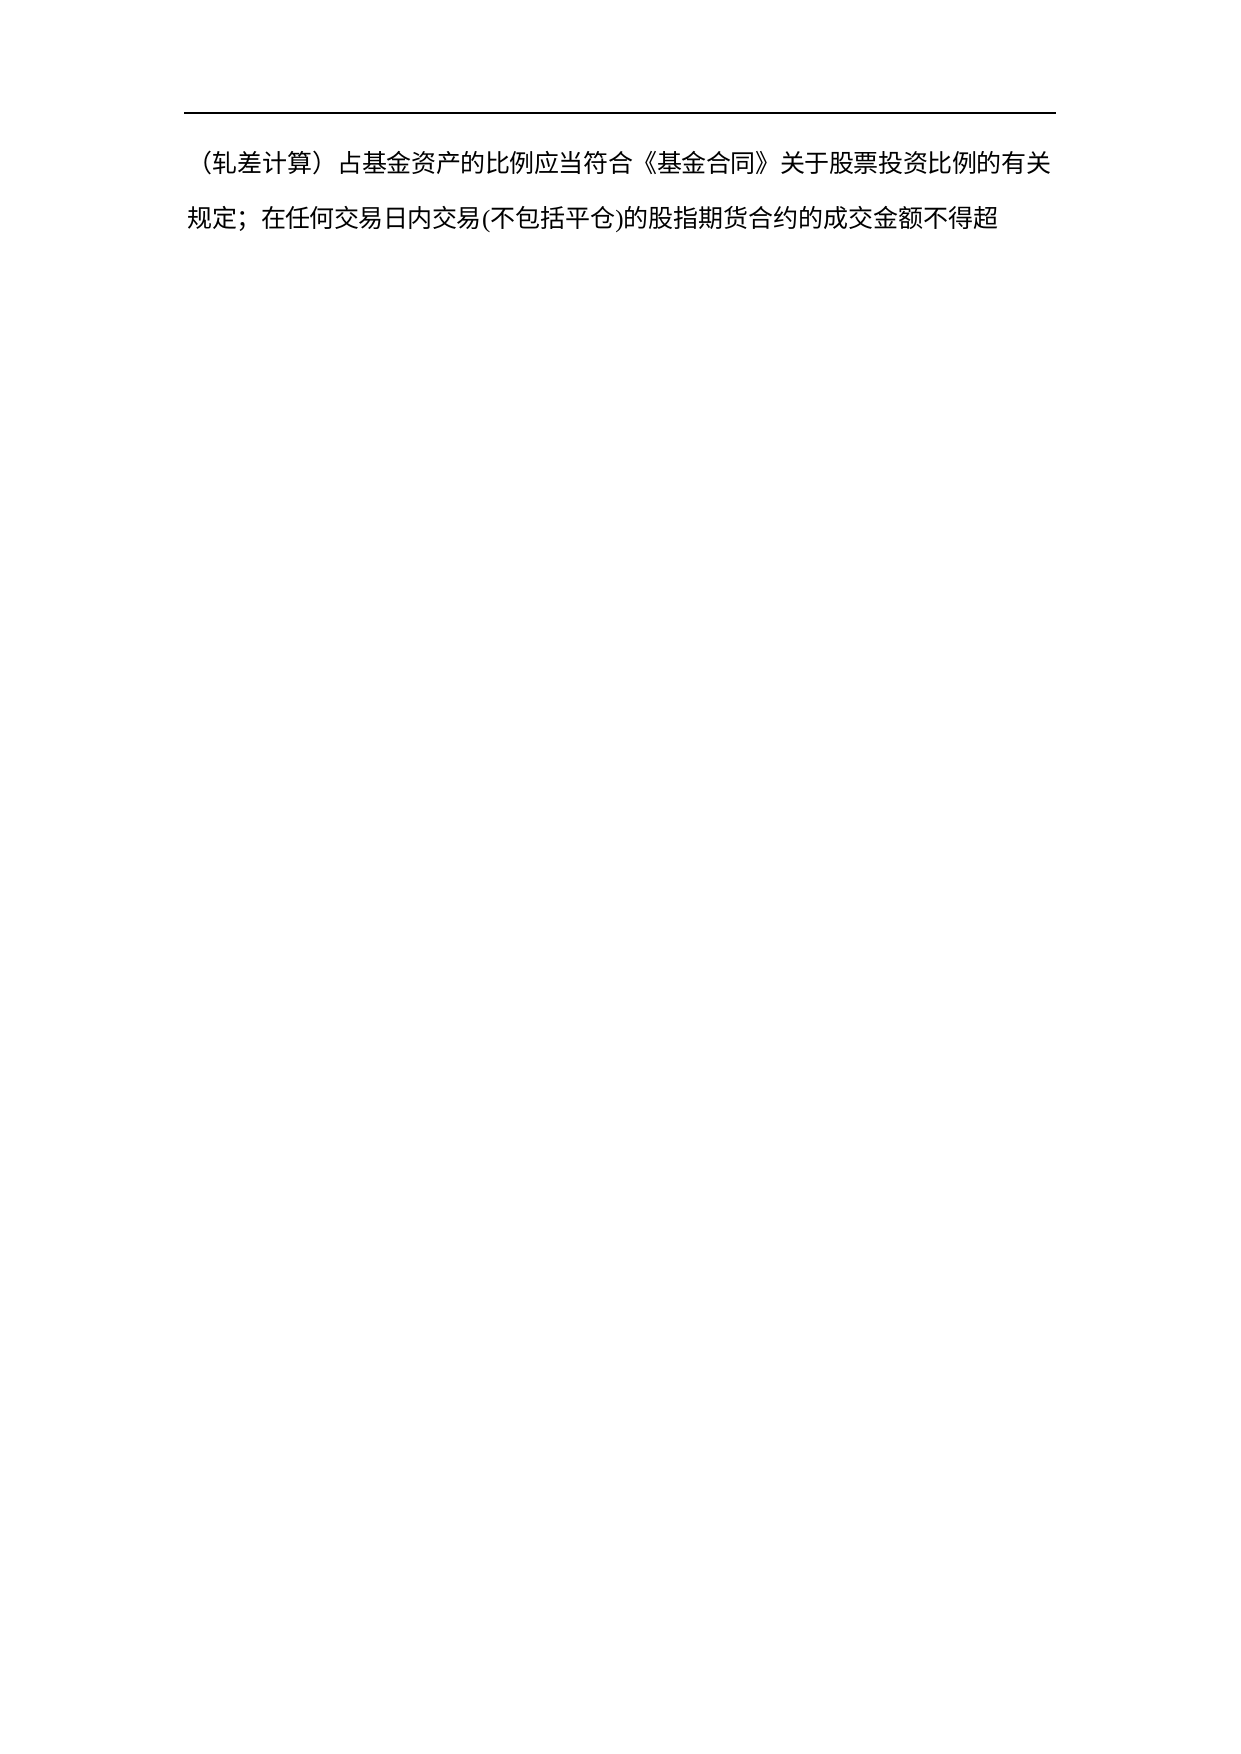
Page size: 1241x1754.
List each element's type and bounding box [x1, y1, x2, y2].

list [187, 144, 1068, 235]
